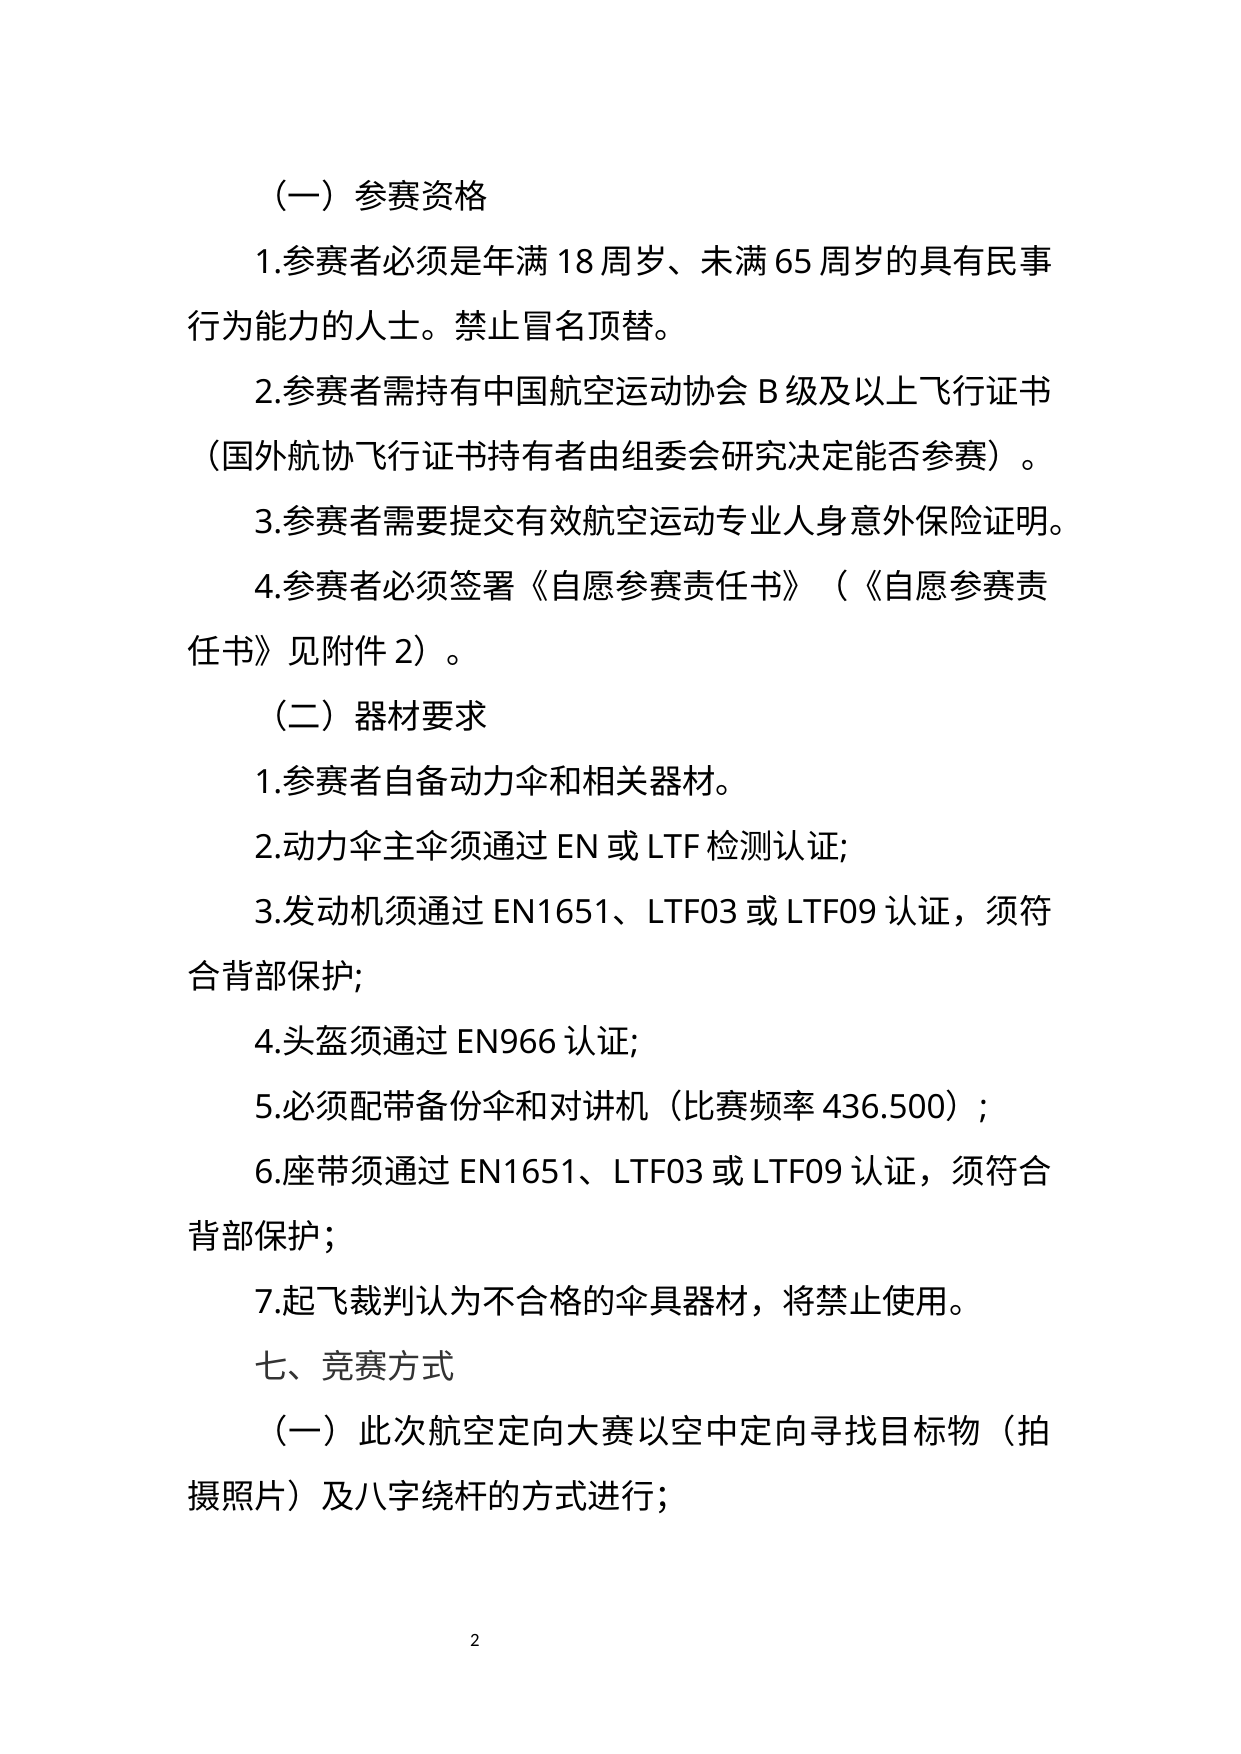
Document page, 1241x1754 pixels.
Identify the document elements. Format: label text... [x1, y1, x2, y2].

list （一）此次航空定向大赛以空中定向寻找目标物（拍摄照片）及八字绕杆的方式进行； [187, 1397, 1053, 1527]
text 2.参赛者需持有中国航空运动协会B级及以上飞行证书（国外航协飞行证书持有者由组委会研究决定能否参赛）。 [187, 357, 1053, 487]
text 4.头盔须通过EN966认证; [187, 1007, 1053, 1072]
text （一）参赛资格 [187, 162, 1053, 227]
text 3.发动机须通过EN1651、LTF03或LTF09认证，须符合背部保护; [187, 877, 1053, 1007]
text （二）器材要求 [187, 682, 1053, 747]
text 7.起飞裁判认为不合格的伞具器材，将禁止使用。 [187, 1267, 1053, 1332]
text 4.参赛者必须签署《自愿参赛责任书》（《自愿参赛责任书》见附件2）。 [187, 552, 1053, 682]
text 2.动力伞主伞须通过EN或LTF检测认证; [187, 812, 1053, 877]
text 1.参赛者必须是年满18周岁、未满65周岁的具有民事行为能力的人士。禁止冒名顶替。 [187, 227, 1053, 357]
text 3.参赛者需要提交有效航空运动专业人身意外保险证明。 [187, 487, 1053, 552]
text 1.参赛者自备动力伞和相关器材。 [187, 747, 1053, 812]
text 6.座带须通过EN1651、LTF03或LTF09认证，须符合背部保护； [187, 1137, 1053, 1267]
text 5.必须配带备份伞和对讲机（比赛频率436.500）; [187, 1072, 1053, 1137]
list 七、竞赛方式 [187, 1332, 1053, 1397]
